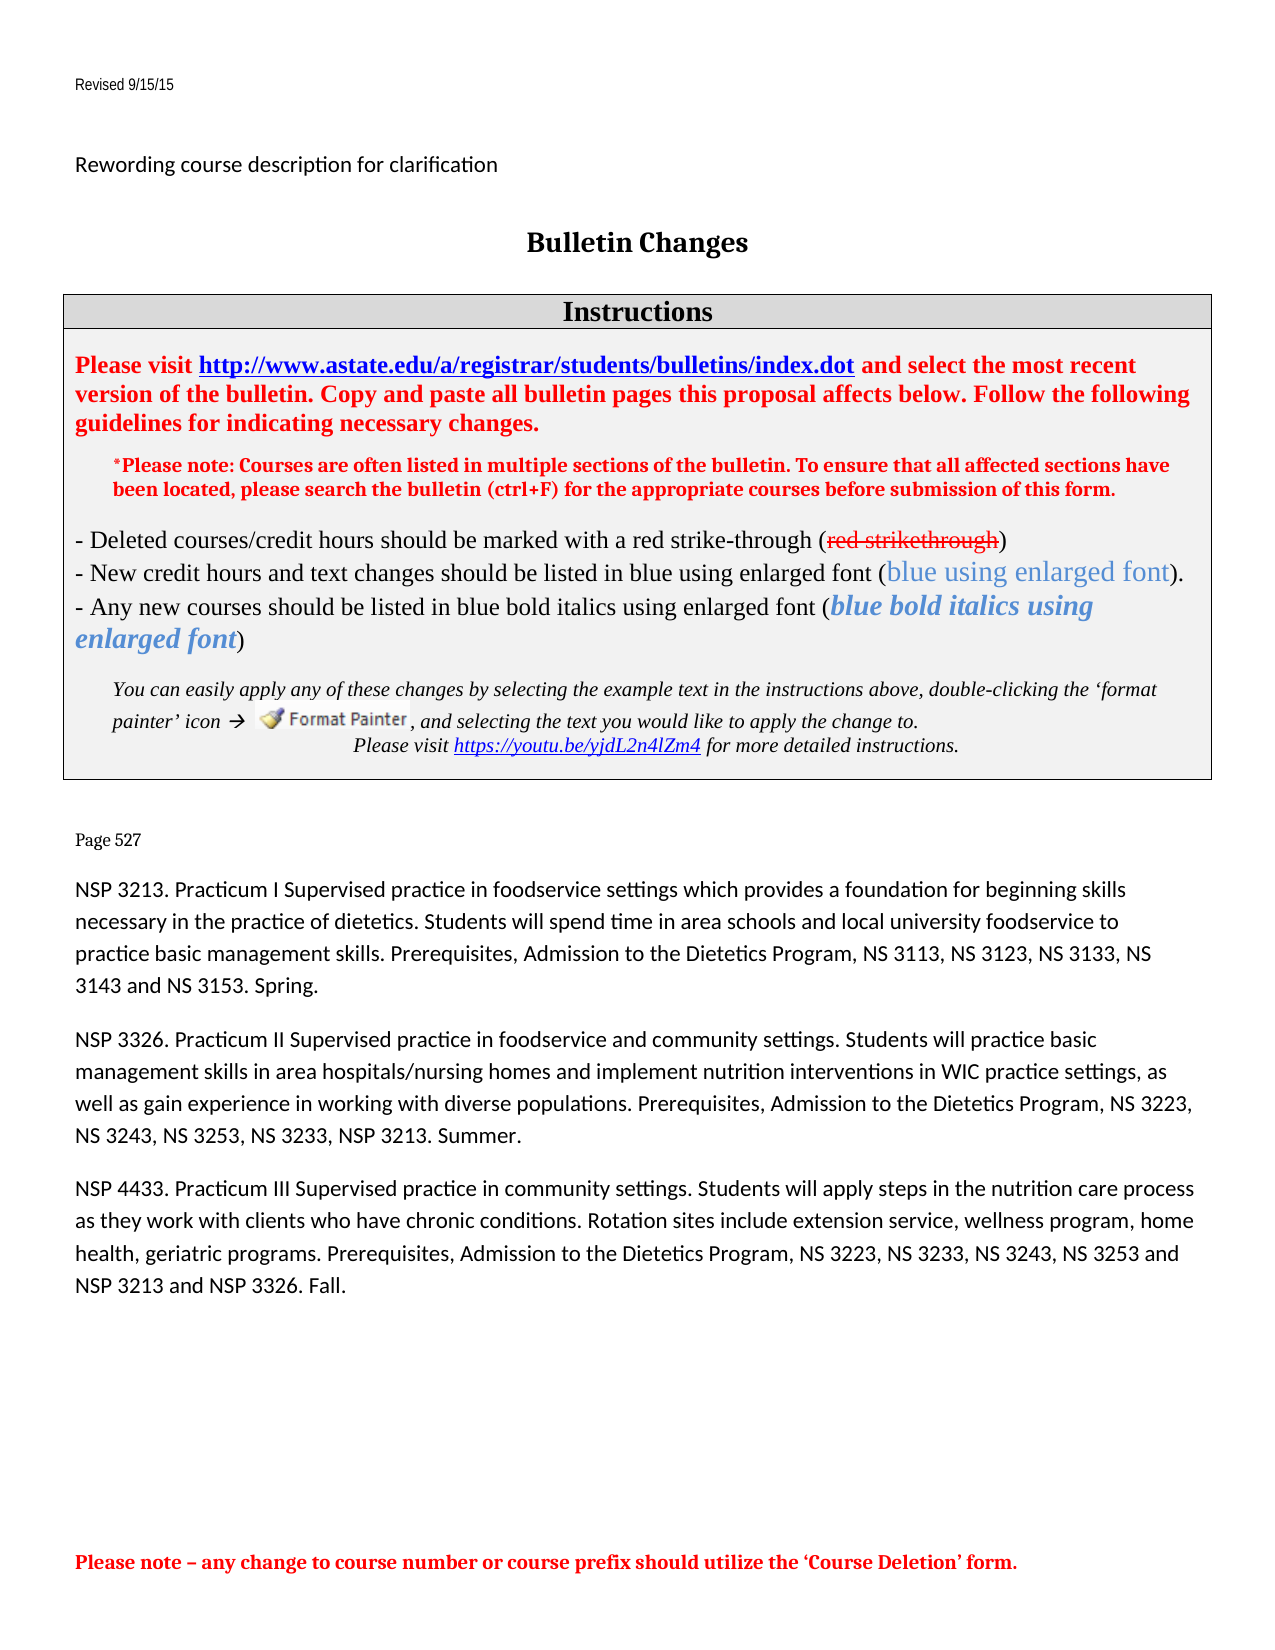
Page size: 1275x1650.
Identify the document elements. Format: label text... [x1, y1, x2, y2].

text Bulletin Changes [75, 226, 1200, 260]
text NSP 4433. Practicum III Supervised practice in community settings. Students will apply steps in the nutrition care process as they work with clients who have chronic conditions. Rotation sites include extension service, wellness program, home health, geriatric programs. Prerequisites, Admission to the Dietetics Program, NS 3223, NS 3233, NS 3243, NS 3253 and NSP 3213 and NSP 3326. Fall. [75, 1174, 1200, 1299]
text NSP 3213. Practicum I Supervised practice in foodservice settings which provides a foundation for beginning skills necessary in the practice of dietetics. Students will spend time in area schools and local university foodservice to practice basic management skills. Prerequisites, Admission to the Dietetics Program, NS 3113, NS 3123, NS 3133, NS 3143 and NS 3153. Spring. [75, 875, 1200, 1000]
picture [255, 700, 410, 729]
text NSP 3326. Practicum II Supervised practice in foodservice and community settings. Students will practice basic management skills in area hospitals/nursing homes and implement nutrition interventions in WIC practice settings, as well as gain experience in working with diverse populations. Prerequisites, Admission to the Dietetics Program, NS 3223, NS 3243, NS 3253, NS 3233, NSP 3213. Summer. [75, 1025, 1200, 1149]
table_cell Please visit http://www.astate.edu/a/registrar/students/bulletins/index.dot and select the most recent version of the bulletin. Copy and paste all bulletin pages this proposal affects below. Follow the following guidelines for indicating necessary changes. *Please note: Courses are often listed in multiple sections of the bulletin. To ensure that all affected sections have been located, please search the bulletin (ctrl+F) for the appropriate courses before submission of this form. - Deleted courses/credit hours should be marked with a red strike-through (red strikethrough) - New credit hours and text changes should be listed in blue using enlarged font (blue using enlarged font). - Any new courses should be listed in blue bold italics using enlarged font (blue bold italics using enlarged font) You can easily apply any of these changes by selecting the example text in the instructions above, double-clicking the ‘format painter’ icon , and selecting the text you would like to apply the change to. Please visit https://youtu.be/yjdL2n4lZm4 for more detailed instructions. [64, 329, 1211, 779]
text Page 527 [75, 829, 1200, 851]
table_header Instructions [64, 295, 1211, 328]
